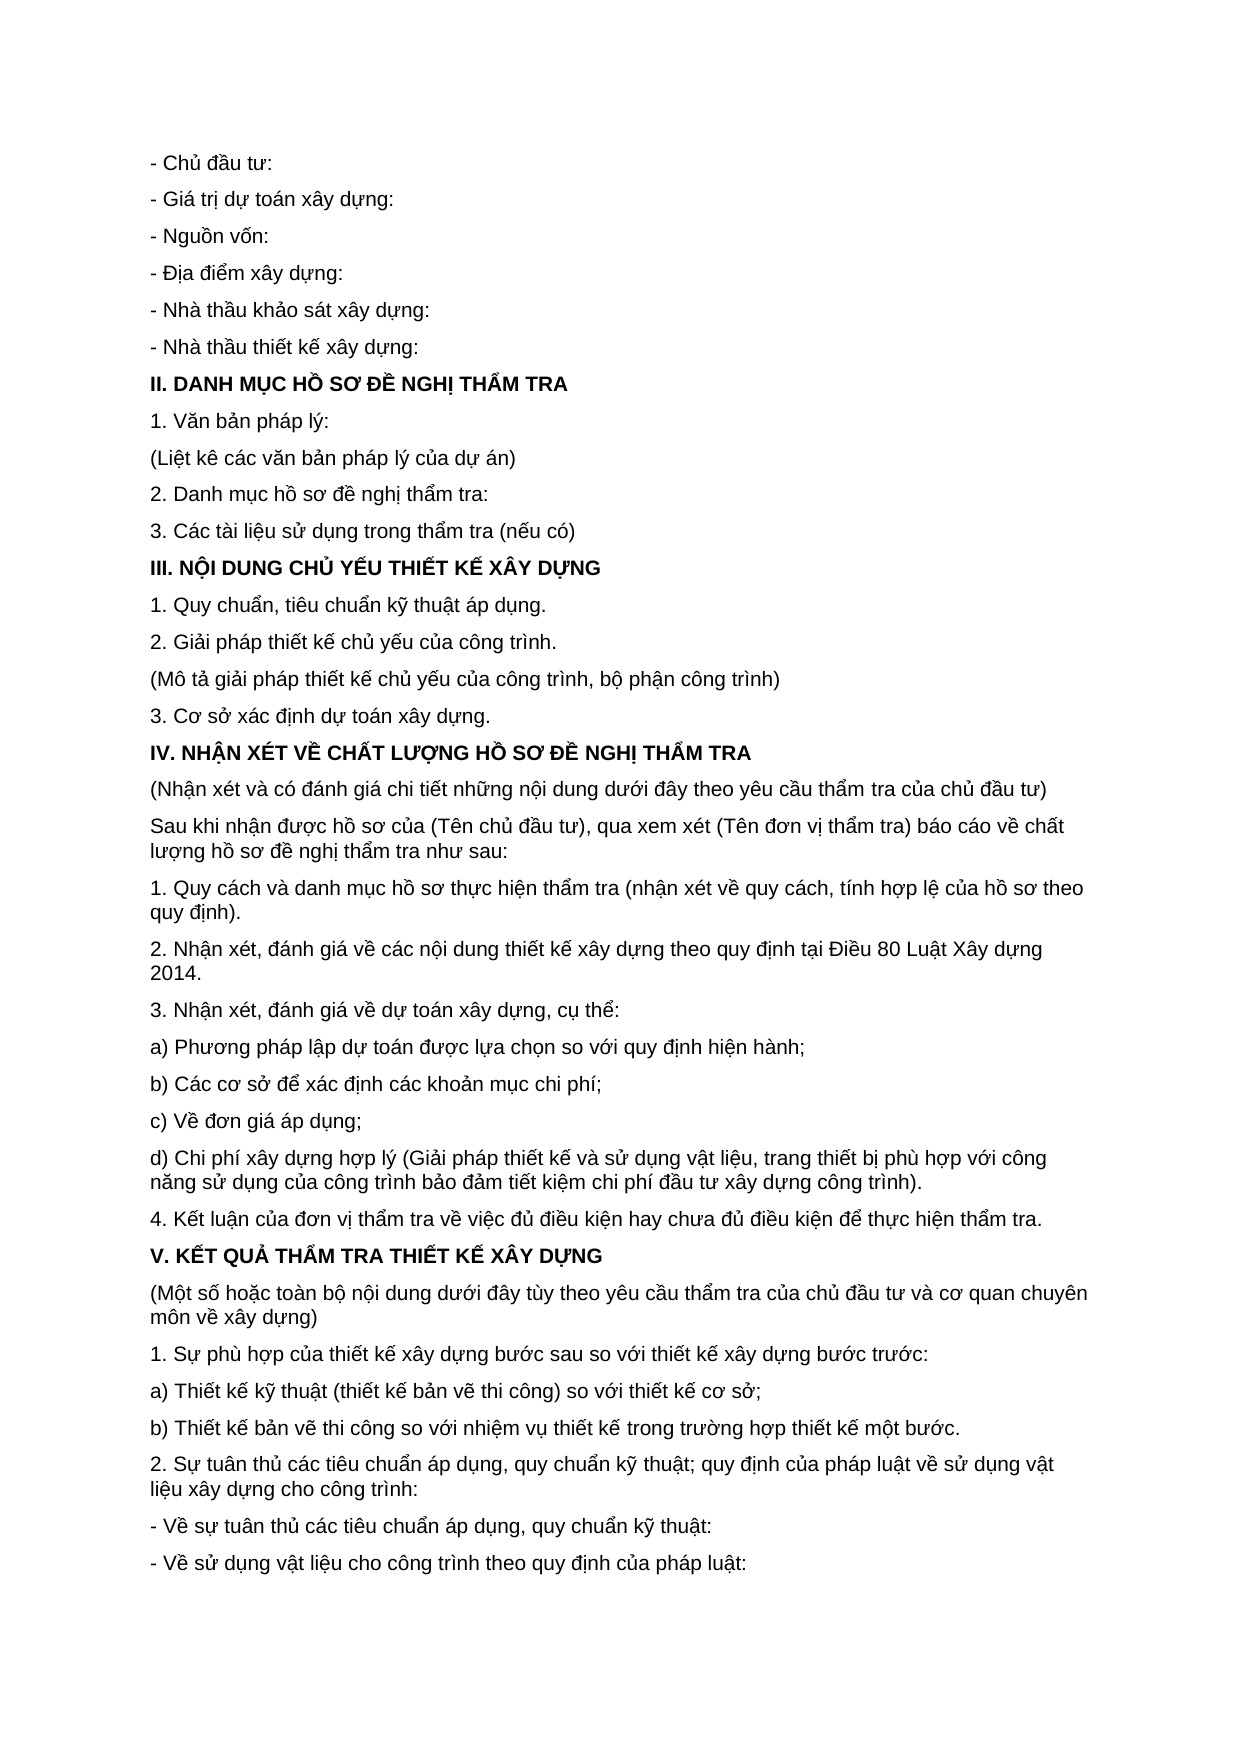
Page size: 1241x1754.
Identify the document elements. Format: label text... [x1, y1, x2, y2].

text - Về sử dụng vật liệu cho công trình theo quy định của pháp luật: [150, 1550, 1090, 1574]
text (Mô tả giải pháp thiết kế chủ yếu của công trình, bộ phận công trình) [150, 666, 1090, 691]
text Sau khi nhận được hồ sơ của (Tên chủ đầu tư), qua xem xét (Tên đơn vị thẩm tra) báo cáo về chất lượng hồ sơ đề nghị thẩm tra như sau: [150, 814, 1090, 862]
text d) Chi phí xây dựng hợp lý (Giải pháp thiết kế và sử dụng vật liệu, trang thiết bị phù hợp với công năng sử dụng của công trình bảo đảm tiết kiệm chi phí đầu tư xây dựng công trình). [150, 1145, 1090, 1194]
text 1. Quy chuẩn, tiêu chuẩn kỹ thuật áp dụng. [150, 592, 1090, 617]
text II. DANH MỤC HỒ SƠ ĐỀ NGHỊ THẨM TRA [150, 371, 1090, 396]
text 2. Nhận xét, đánh giá về các nội dung thiết kế xây dựng theo quy định tại Điều 80 Luật Xây dựng 2014. [150, 936, 1090, 985]
text (Nhận xét và có đánh giá chi tiết những nội dung dưới đây theo yêu cầu thẩm tra của chủ đầu tư) [150, 777, 1090, 801]
text 4. Kết luận của đơn vị thẩm tra về việc đủ điều kiện hay chưa đủ điều kiện để thực hiện thẩm tra. [150, 1206, 1090, 1231]
text III. NỘI DUNG CHỦ YẾU THIẾT KẾ XÂY DỰNG [150, 556, 1090, 580]
text (Liệt kê các văn bản pháp lý của dự án) [150, 445, 1090, 469]
text - Về sự tuân thủ các tiêu chuẩn áp dụng, quy chuẩn kỹ thuật: [150, 1513, 1090, 1537]
text 1. Quy cách và danh mục hồ sơ thực hiện thẩm tra (nhận xét về quy cách, tính hợp lệ của hồ sơ theo quy định). [150, 875, 1090, 924]
text 3. Nhận xét, đánh giá về dự toán xây dựng, cụ thể: [150, 997, 1090, 1022]
text c) Về đơn giá áp dụng; [150, 1108, 1090, 1132]
text 1. Văn bản pháp lý: [150, 408, 1090, 432]
text a) Phương pháp lập dự toán được lựa chọn so với quy định hiện hành; [150, 1034, 1090, 1059]
text 2. Sự tuân thủ các tiêu chuẩn áp dụng, quy chuẩn kỹ thuật; quy định của pháp luật về sử dụng vật liệu xây dựng cho công trình: [150, 1452, 1090, 1501]
text - Nhà thầu thiết kế xây dựng: [150, 334, 1090, 359]
text - Nguồn vốn: [150, 224, 1090, 248]
text 3. Các tài liệu sử dụng trong thẩm tra (nếu có) [150, 519, 1090, 543]
text 2. Giải pháp thiết kế chủ yếu của công trình. [150, 629, 1090, 654]
text 3. Cơ sở xác định dự toán xây dựng. [150, 703, 1090, 727]
text (Một số hoặc toàn bộ nội dung dưới đây tùy theo yêu cầu thẩm tra của chủ đầu tư và cơ quan chuyên môn về xây dựng) [150, 1280, 1090, 1329]
text - Chủ đầu tư: [150, 150, 1090, 174]
text 2. Danh mục hồ sơ đề nghị thẩm tra: [150, 482, 1090, 506]
text a) Thiết kế kỹ thuật (thiết kế bản vẽ thi công) so với thiết kế cơ sở; [150, 1378, 1090, 1402]
text V. KẾT QUẢ THẨM TRA THIẾT KẾ XÂY DỰNG [150, 1243, 1090, 1267]
text - Nhà thầu khảo sát xây dựng: [150, 297, 1090, 322]
text b) Thiết kế bản vẽ thi công so với nhiệm vụ thiết kế trong trường hợp thiết kế một bước. [150, 1415, 1090, 1439]
text - Giá trị dự toán xây dựng: [150, 187, 1090, 211]
text IV. NHẬN XÉT VỀ CHẤT LƯỢNG HỒ SƠ ĐỀ NGHỊ THẨM TRA [150, 740, 1090, 764]
text 1. Sự phù hợp của thiết kế xây dựng bước sau so với thiết kế xây dựng bước trước: [150, 1341, 1090, 1366]
text - Địa điểm xây dựng: [150, 261, 1090, 285]
text b) Các cơ sở để xác định các khoản mục chi phí; [150, 1071, 1090, 1096]
